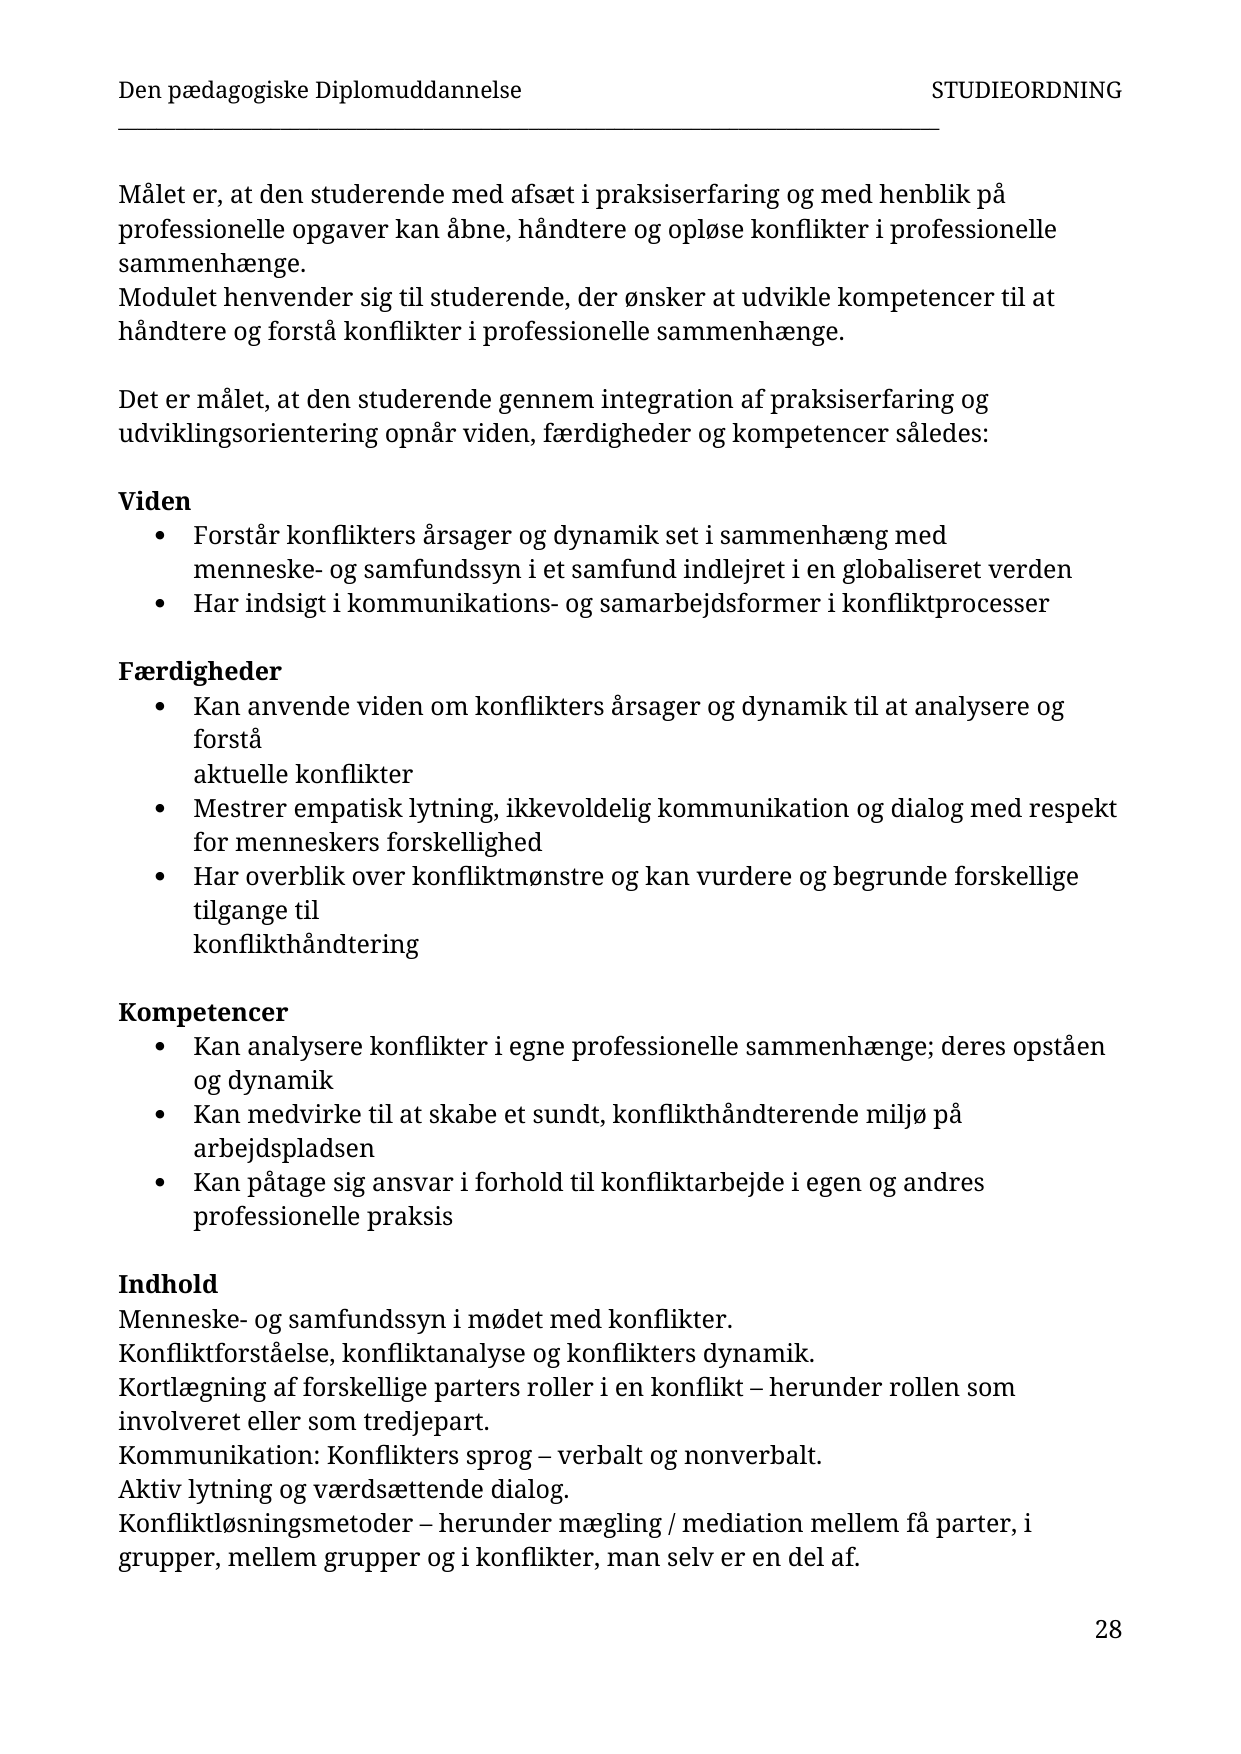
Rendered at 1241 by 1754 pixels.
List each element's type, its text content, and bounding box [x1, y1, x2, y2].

text Målet er, at den studerende med afsæt i praksiserfaring og med henblik på professionelle opgaver kan åbne, håndtere og opløse konflikter i professionelle sammenhænge. [118, 177, 1122, 279]
text aktuelle konflikter [193, 756, 1122, 790]
text Kompetencer [118, 995, 1122, 1029]
text Indhold [118, 1267, 1122, 1301]
text konflikthåndtering [193, 927, 1122, 961]
list Har indsigt i kommunikations- og samarbejdsformer i konfliktprocesser [156, 586, 1122, 620]
text Konfliktforståelse, konfliktanalyse og konflikters dynamik. [118, 1335, 1122, 1369]
list Kan medvirke til at skabe et sundt, konflikthåndterende miljø på arbejdspladsen [156, 1097, 1122, 1165]
text Kortlægning af forskellige parters roller i en konflikt – herunder rollen som involveret eller som tredjepart. [118, 1369, 1122, 1437]
list Kan analysere konflikter i egne professionelle sammenhænge; deres opståen og dynamik [156, 1029, 1122, 1097]
text Kommunikation: Konflikters sprog – verbalt og nonverbalt. [118, 1437, 1122, 1472]
list Kan påtage sig ansvar i forhold til konfliktarbejde i egen og andres professionelle praksis [156, 1165, 1122, 1233]
text menneske- og samfundssyn i et samfund indlejret i en globaliseret verden [193, 552, 1122, 586]
list Har overblik over konfliktmønstre og kan vurdere og begrunde forskellige tilgange til [156, 858, 1122, 927]
text Konfliktløsningsmetoder – herunder mægling / mediation mellem få parter, i grupper, mellem grupper og i konflikter, man selv er en del af. [118, 1506, 1122, 1574]
text Viden [118, 484, 1122, 518]
list Kan anvende viden om konflikters årsager og dynamik til at analysere og forstå [156, 688, 1122, 756]
text Færdigheder [118, 654, 1122, 688]
list Mestrer empatisk lytning, ikkevoldelig kommunikation og dialog med respekt for menneskers forskellighed [156, 790, 1122, 858]
text Aktiv lytning og værdsættende dialog. [118, 1472, 1122, 1506]
list Forstår konflikters årsager og dynamik set i sammenhæng med [156, 518, 1122, 552]
text Menneske- og samfundssyn i mødet med konflikter. [118, 1301, 1122, 1335]
text Modulet henvender sig til studerende, der ønsker at udvikle kompetencer til at håndtere og forstå konflikter i professionelle sammenhænge. [118, 279, 1122, 347]
text Det er målet, at den studerende gennem integration af praksiserfaring og udviklingsorientering opnår viden, færdigheder og kompetencer således: [118, 382, 1122, 450]
